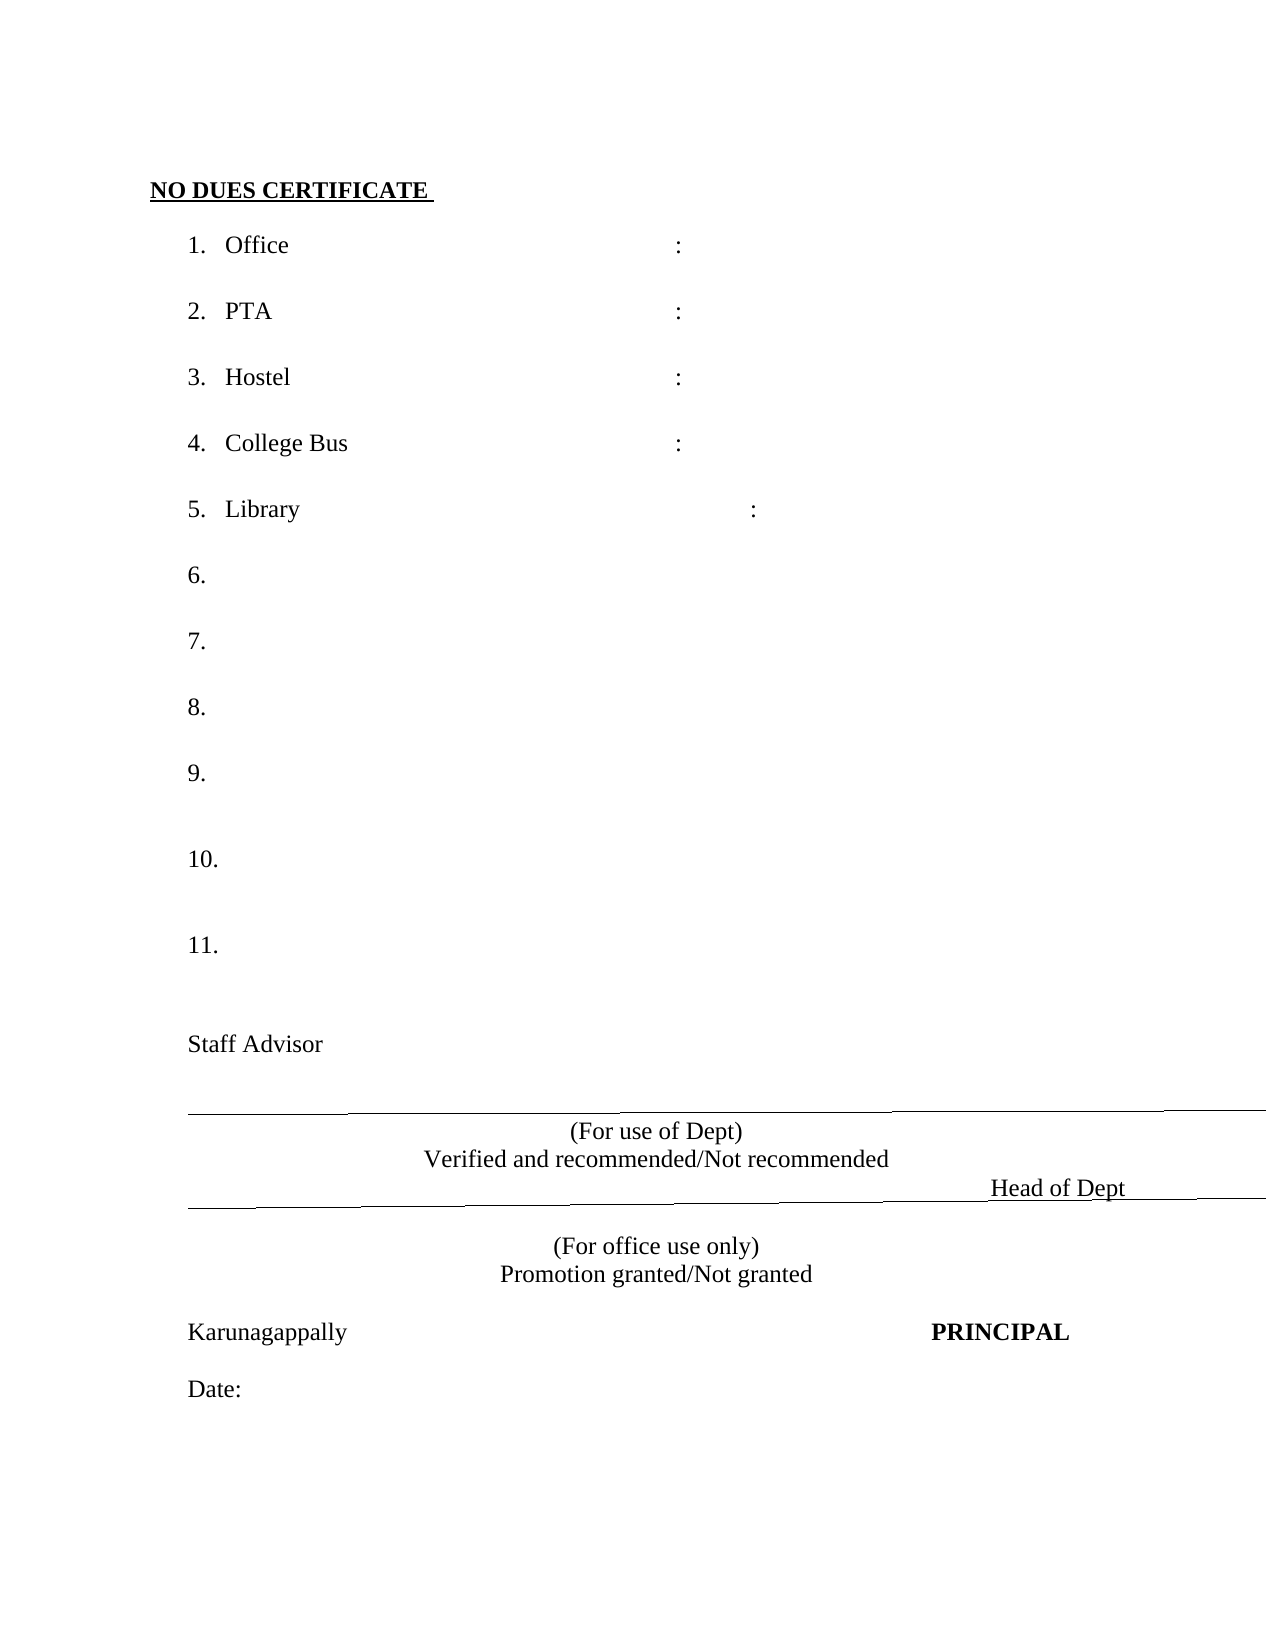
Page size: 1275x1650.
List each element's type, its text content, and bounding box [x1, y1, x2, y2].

list Hostel : [187, 362, 1125, 391]
text Staff Advisor [187, 1029, 1125, 1058]
text Karunagappally PRINCIPAL [187, 1317, 1125, 1346]
text (For use of Dept) [187, 1116, 1125, 1144]
text (For office use only) [187, 1231, 1125, 1259]
text Head of Dept [187, 1173, 1125, 1202]
list PTA : [187, 296, 1125, 325]
text NO DUES CERTIFICATE [150, 178, 1093, 204]
text Promotion granted/Not granted [187, 1259, 1125, 1288]
list Office : [187, 230, 1125, 259]
text Date: [187, 1374, 1125, 1403]
list Library : [187, 494, 1125, 523]
text Verified and recommended/Not recommended [187, 1144, 1125, 1173]
list College Bus : [187, 428, 1125, 457]
